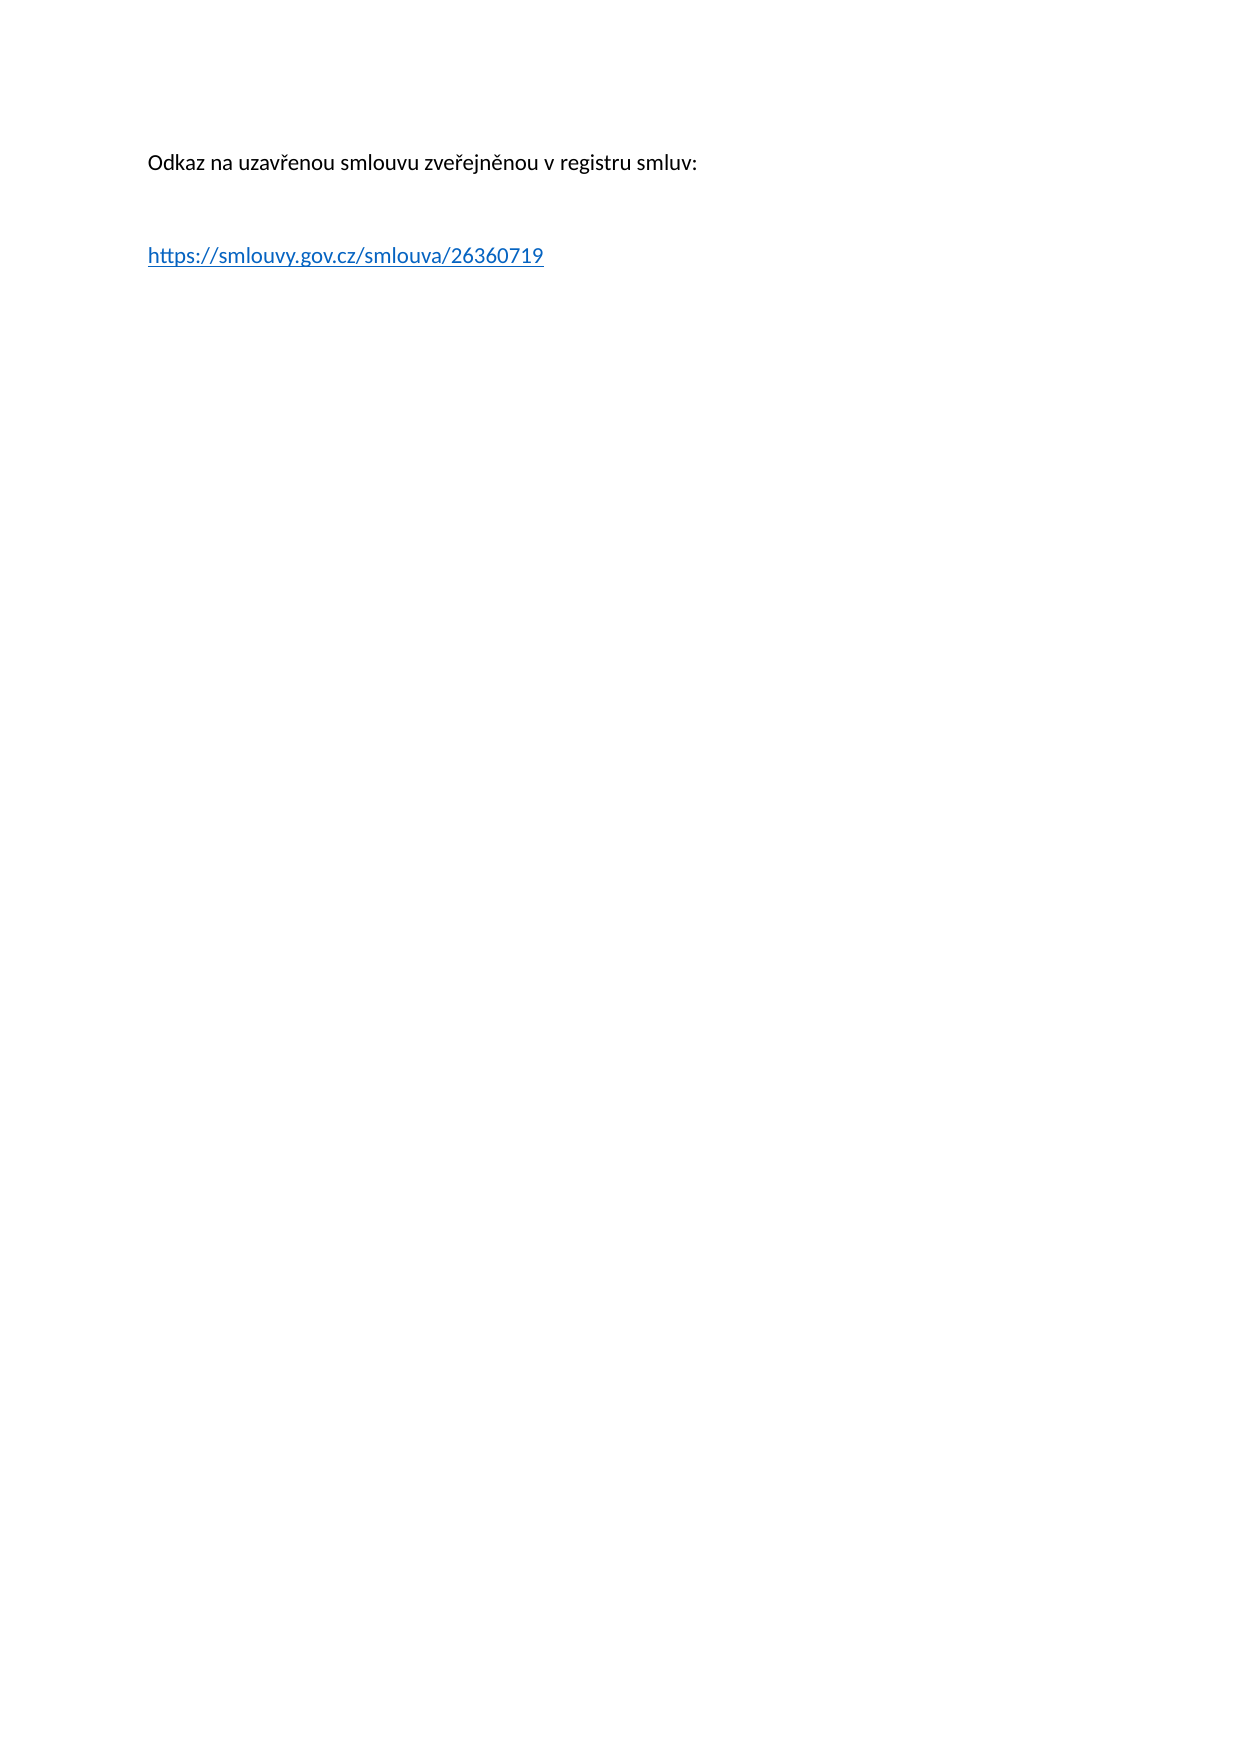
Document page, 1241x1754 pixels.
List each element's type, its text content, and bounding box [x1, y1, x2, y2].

text https://smlouvy.gov.cz/smlouva/26360719 [148, 241, 1093, 269]
text Odkaz na uzavřenou smlouvu zveřejněnou v registru smluv: [148, 148, 1093, 176]
